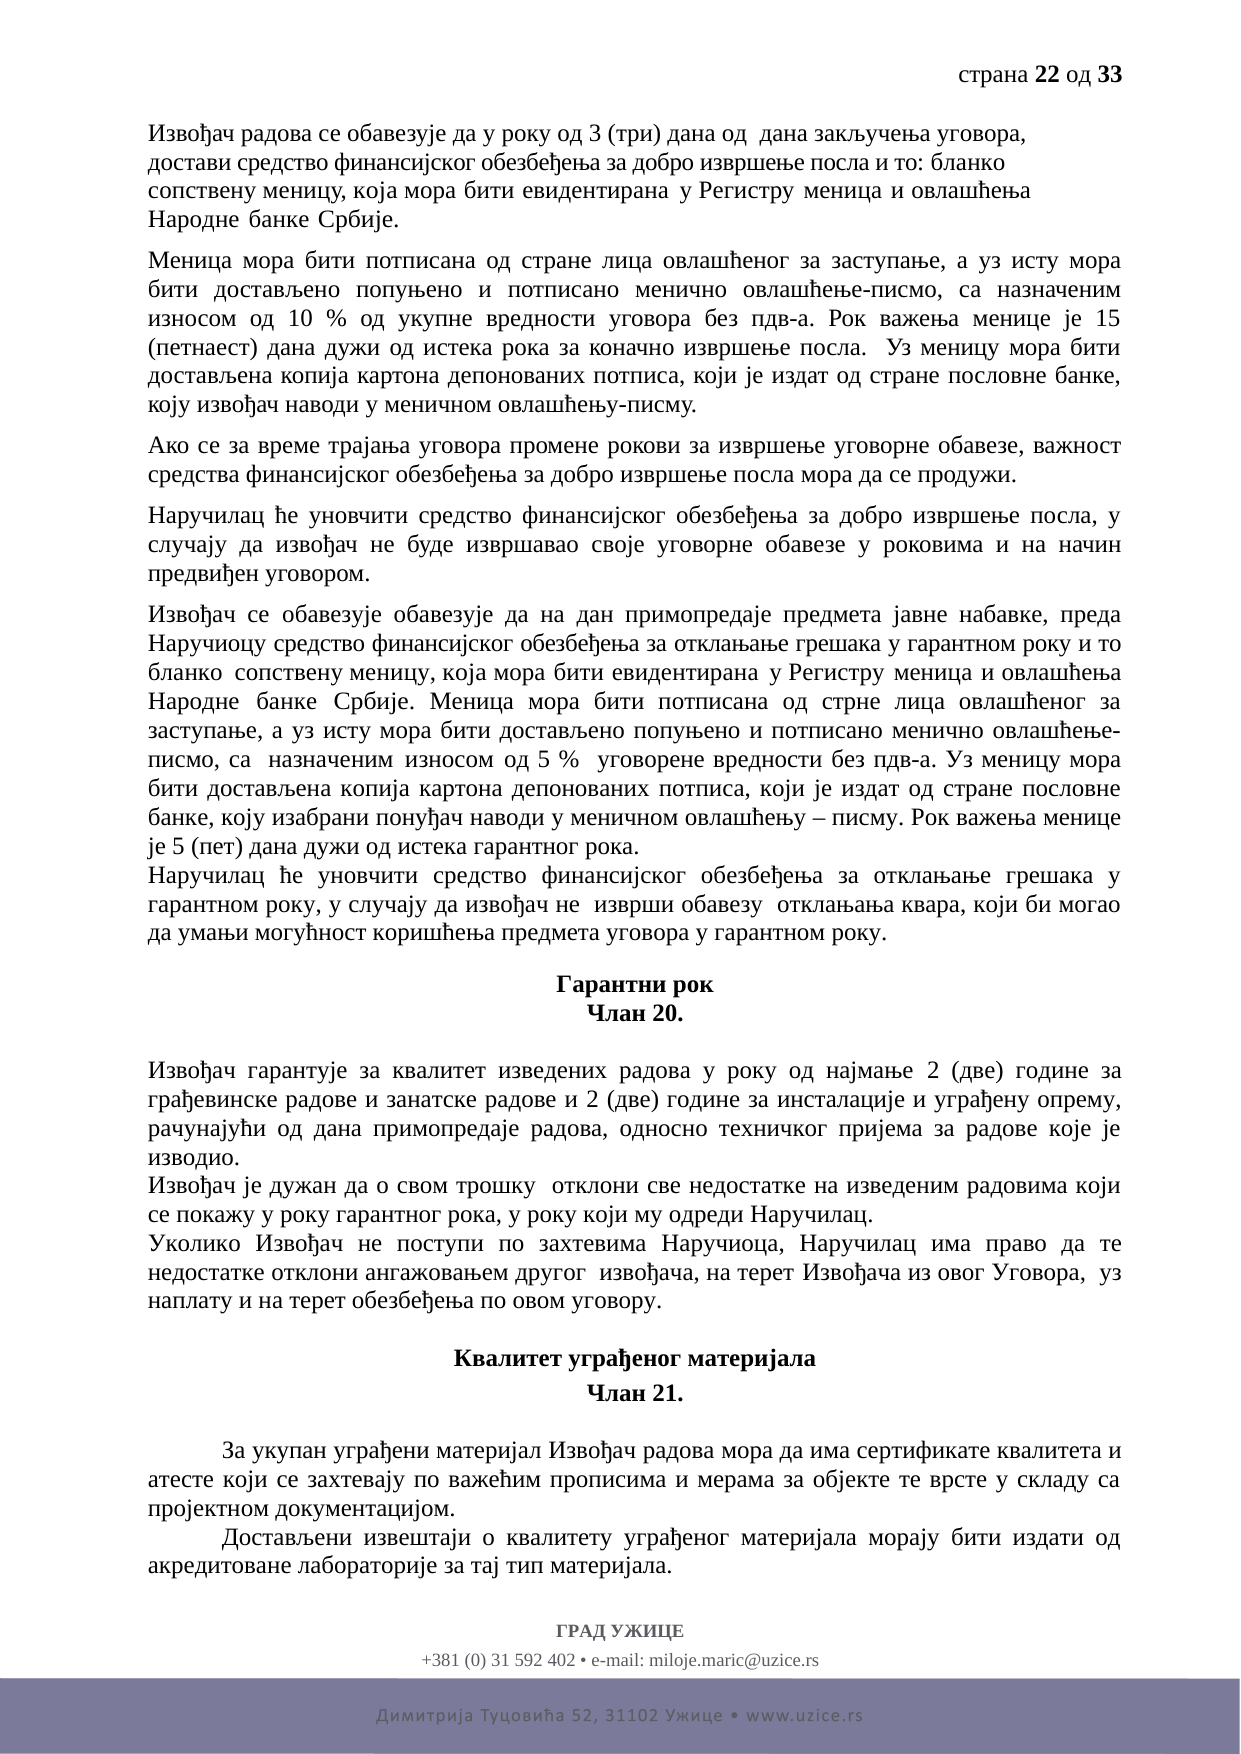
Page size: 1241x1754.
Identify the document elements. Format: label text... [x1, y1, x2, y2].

text Квалитет уграђеног материјала [148, 1343, 1122, 1372]
text Извођач радова се обавезује да у року од 3 (три) дана од дана закључења уговора, достави средство финансијског обезбеђења за добро извршење посла и то: бланко сопствену меницу, која мора бити евидентирана у Регистру меница и овлашћења Народне банке Србије. [148, 118, 1122, 233]
text Члан 20. [148, 998, 1122, 1027]
text Уколико Извођач не поступи по захтевима Наручиоца, Наручилац има право да те недостатке отклони ангажовањем другог извођача, на терет Извођача из овог Уговора, уз наплату и на терет обезбеђења по овом уговору. [148, 1228, 1122, 1314]
text Меница мора бити потписана од стране лица овлашћеног за заступање, а уз исту мора бити достављено попуњено и потписано менично овлашћење-писмо, са назначеним износом од 10 % од укупне вредности уговора без пдв-а. Рок важења менице је 15 (петнаест) дана дужи од истека рока за коначно извршење посла. Уз меницу мора бити достављена копија картона депонованих потписа, који је издат од стране пословне банке, коју извођач наводи у меничном овлашћењу-писму. [148, 246, 1122, 418]
text Наручилац ће уновчити средство финансијског обезбеђења за добро извршење посла, у случају да извођач не буде извршавао своје уговорне обавезе у роковима и на начин предвиђен уговором. [148, 501, 1122, 587]
text Наручилац ће уновчити средство финансијског обезбеђења за отклањање грешака у гарантном року, у случају да извођач не изврши обавезу отклањања квара, који би могао да умањи могућност коришћења предмета уговора у гарантном року. [148, 860, 1122, 946]
text Гарантни рок [148, 969, 1122, 998]
text Достављени извештаји о квалитету уграђеног материјала морају бити издати од акредитоване лабораторије за тај тип материјала. [148, 1522, 1122, 1579]
picture [0, 1677, 1240, 1754]
text Члан 21. [148, 1378, 1122, 1407]
text Извођач гарантује за квалитет изведених радова у року од најмање 2 (две) године за грађевинске радове и занатске радове и 2 (две) године за инсталације и уграђену опрему, рачунајући од дана примопредаје радова, односно техничког пријема за радове које је изводио. [148, 1055, 1122, 1170]
text Извођач је дужан да о свом трошку отклони све недостатке на изведеним радовима који се покажу у року гарантног рока, у року који му одреди Наручилац. [148, 1170, 1122, 1228]
text Извођач се обавезује обавезује да на дан примопредаје предмета јавне набавке, преда Наручиоцу средство финансијског обезбеђења за отклањање грешака у гарантном року и то бланко сопствену меницу, која мора бити евидентирана у Регистру меница и овлашћења Народне банке Србије. Меница мора бити потписана од стрне лица овлашћеног за заступање, а уз исту мора бити достављено попуњено и потписано менично овлашћење-писмо, са назначеним износом од 5 % уговорене вредности без пдв-а. Уз меницу мора бити достављена копија картона депонованих потписа, који је издат од стране пословне банке, коју изабрани понуђач наводи у меничном овлашћењу – писму. Рок важења менице је 5 (пет) дана дужи од истека гарантног рока. [148, 599, 1122, 860]
text За укупан уграђени материјал Извођач радова мора да има сертификате квалитета и атесте који се захтевају по важећим прописима и мерама за објекте те врсте у складу са пројектном документацијом. [148, 1435, 1122, 1522]
text Ако се за време трајања уговора промене рокови за извршење уговорне обавезе, важност средства финансијског обезбеђења за добро извршење посла мора да се продужи. [148, 431, 1122, 488]
